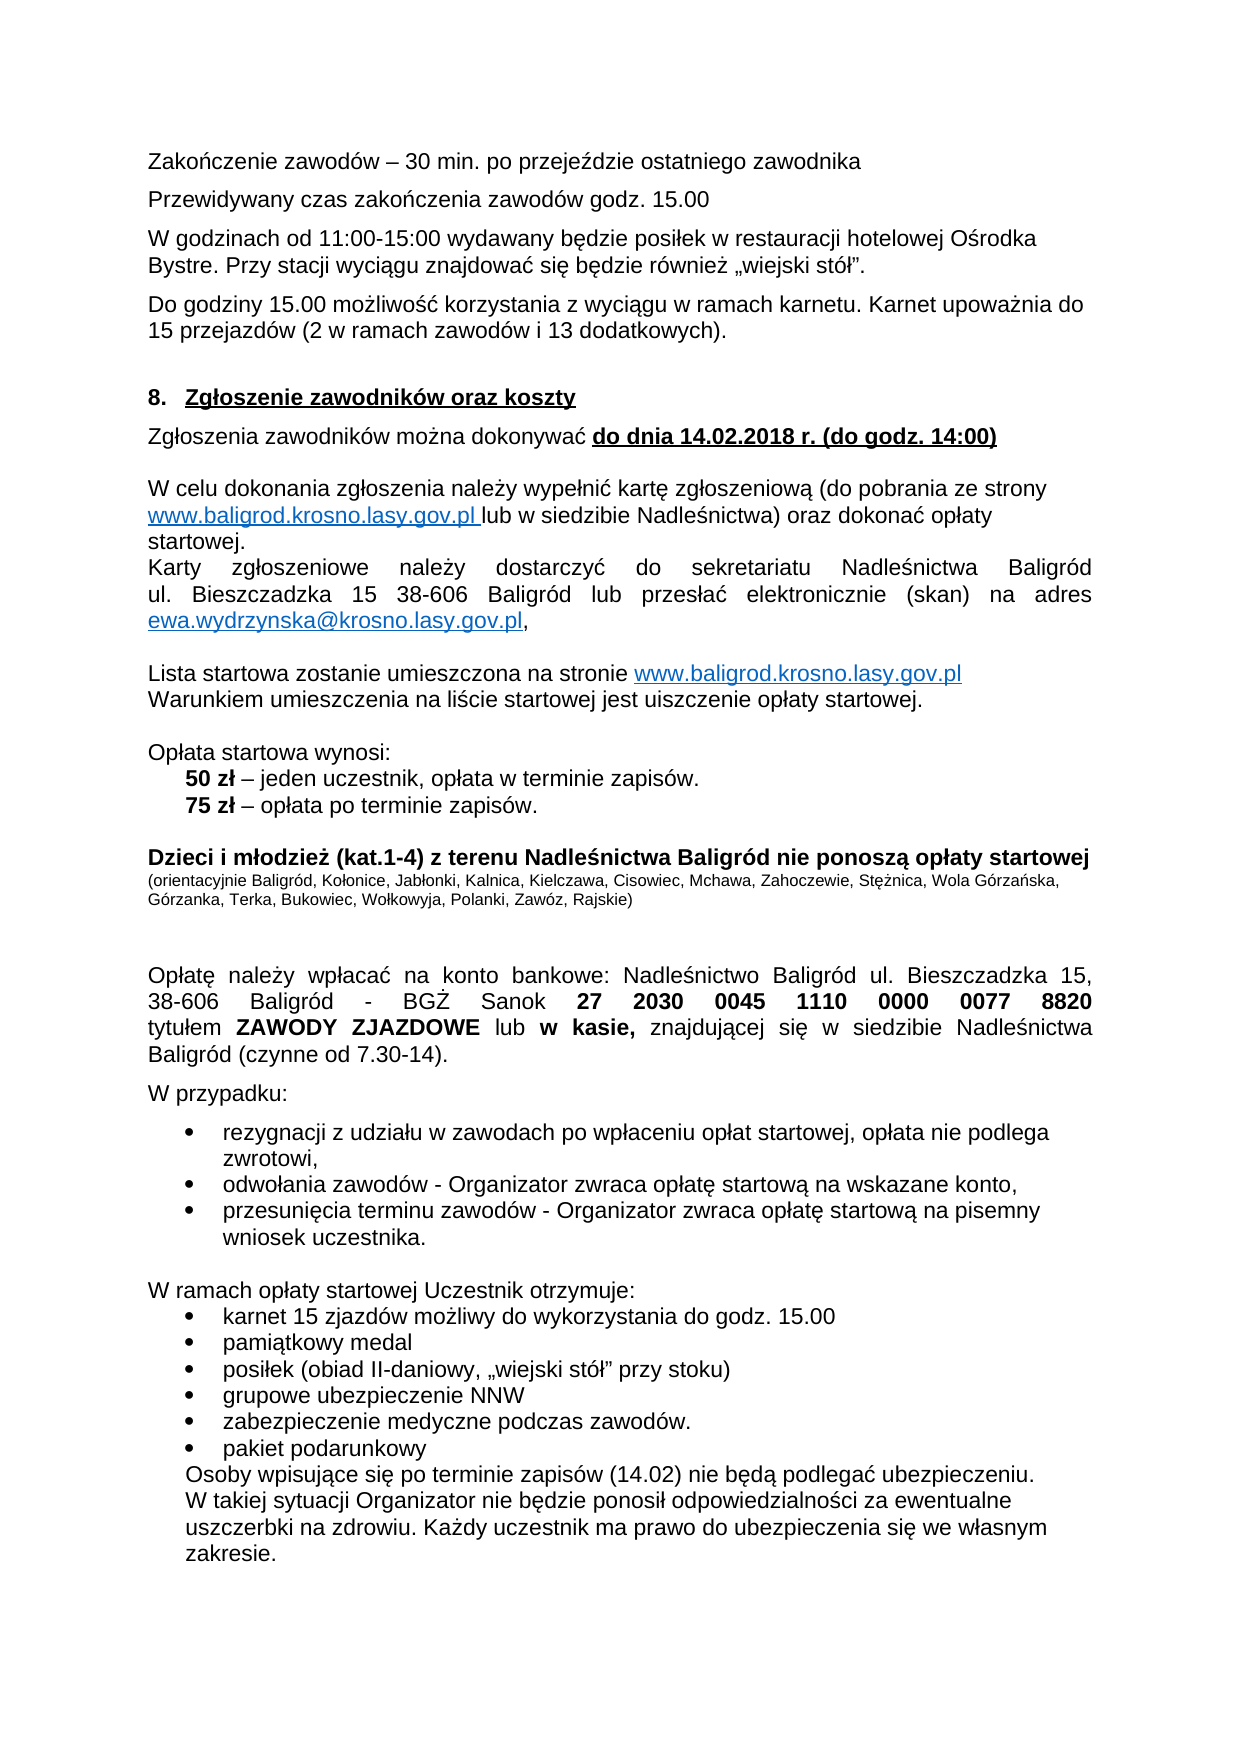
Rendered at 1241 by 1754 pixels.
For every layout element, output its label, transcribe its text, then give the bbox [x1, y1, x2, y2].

list Opłata startowa wynosi: [148, 739, 1093, 765]
text Zakończenie zawodów – 30 min. po przejeździe ostatniego zawodnika [148, 148, 1093, 174]
list Dzieci i młodzież (kat.1-4) z terenu Nadleśnictwa Baligród nie ponoszą opłaty startowej [148, 844, 1093, 871]
list przesunięcia terminu zawodów - Organizator zwraca opłatę startową na pisemny wniosek uczestnika. [185, 1197, 1093, 1250]
text Przewidywany czas zakończenia zawodów godz. 15.00 [148, 186, 1093, 213]
list 50 zł – jeden uczestnik, opłata w terminie zapisów. [185, 765, 1093, 792]
list (orientacyjnie Baligród, Kołonice, Jabłonki, Kalnica, Kielczawa, Cisowiec, Mchawa, Zahoczewie, Stężnica, Wola Górzańska, Górzanka, Terka, Bukowiec, Wołkowyja, Polanki, Zawóz, Rajskie) [148, 871, 1093, 909]
list W ramach opłaty startowej Uczestnik otrzymuje: [148, 1277, 1093, 1303]
list W celu dokonania zgłoszenia należy wypełnić kartę zgłoszeniową (do pobrania ze strony www.baligrod.krosno.lasy.gov.pl lub w siedzibie Nadleśnictwa) oraz dokonać opłaty startowej. [148, 475, 1093, 554]
list Osoby wpisujące się po terminie zapisów (14.02) nie będą podlegać ubezpieczeniu. W takiej sytuacji Organizator nie będzie ponosił odpowiedzialności za ewentualne uszczerbki na zdrowiu. Każdy uczestnik ma prawo do ubezpieczenia się we własnym zakresie. [185, 1461, 1093, 1566]
text W godzinach od 11:00-15:00 wydawany będzie posiłek w restauracji hotelowej Ośrodka Bystre. Przy stacji wyciągu znajdować się będzie również „wiejski stół”. [148, 225, 1093, 278]
list karnet 15 zjazdów możliwy do wykorzystania do godz. 15.00 [185, 1303, 1093, 1329]
list Opłatę należy wpłacać na konto bankowe: Nadleśnictwo Baligród ul. Bieszczadzka 15, 38-606 Baligród - BGŻ Sanok 27 2030 0045 1110 0000 0077 8820 tytułem ZAWODY ZJAZDOWE lub w kasie, znajdującej się w siedzibie Nadleśnictwa Baligród (czynne od 7.30-14). [148, 962, 1093, 1067]
list pakiet podarunkowy [185, 1435, 1093, 1461]
list Lista startowa zostanie umieszczona na stronie www.baligrod.krosno.lasy.gov.pl [148, 660, 1093, 686]
text Do godziny 15.00 możliwość korzystania z wyciągu w ramach karnetu. Karnet upoważnia do 15 przejazdów (2 w ramach zawodów i 13 dodatkowych). [148, 291, 1093, 371]
list Zgłoszenia zawodników można dokonywać do dnia 14.02.2018 r. (do godz. 14:00) [148, 423, 1093, 449]
list Karty zgłoszeniowe należy dostarczyć do sekretariatu Nadleśnictwa Baligród ul. Bieszczadzka 15 38-606 Baligród lub przesłać elektronicznie (skan) na adres ewa.wydrzynska@krosno.lasy.gov.pl, [148, 554, 1093, 633]
list odwołania zawodów - Organizator zwraca opłatę startową na wskazane konto, [185, 1171, 1093, 1197]
list 75 zł – opłata po terminie zapisów. [185, 792, 1093, 818]
list grupowe ubezpieczenie NNW [185, 1382, 1093, 1408]
list Warunkiem umieszczenia na liście startowej jest uiszczenie opłaty startowej. [148, 686, 1093, 712]
list pamiątkowy medal [185, 1329, 1093, 1356]
list posiłek (obiad II-daniowy, „wiejski stół” przy stoku) [185, 1356, 1093, 1382]
list Zgłoszenie zawodników oraz koszty [148, 384, 1093, 410]
text W przypadku: [148, 1079, 1093, 1106]
list zabezpieczenie medyczne podczas zawodów. [185, 1408, 1093, 1435]
list rezygnacji z udziału w zawodach po wpłaceniu opłat startowej, opłata nie podlega zwrotowi, [185, 1118, 1093, 1171]
